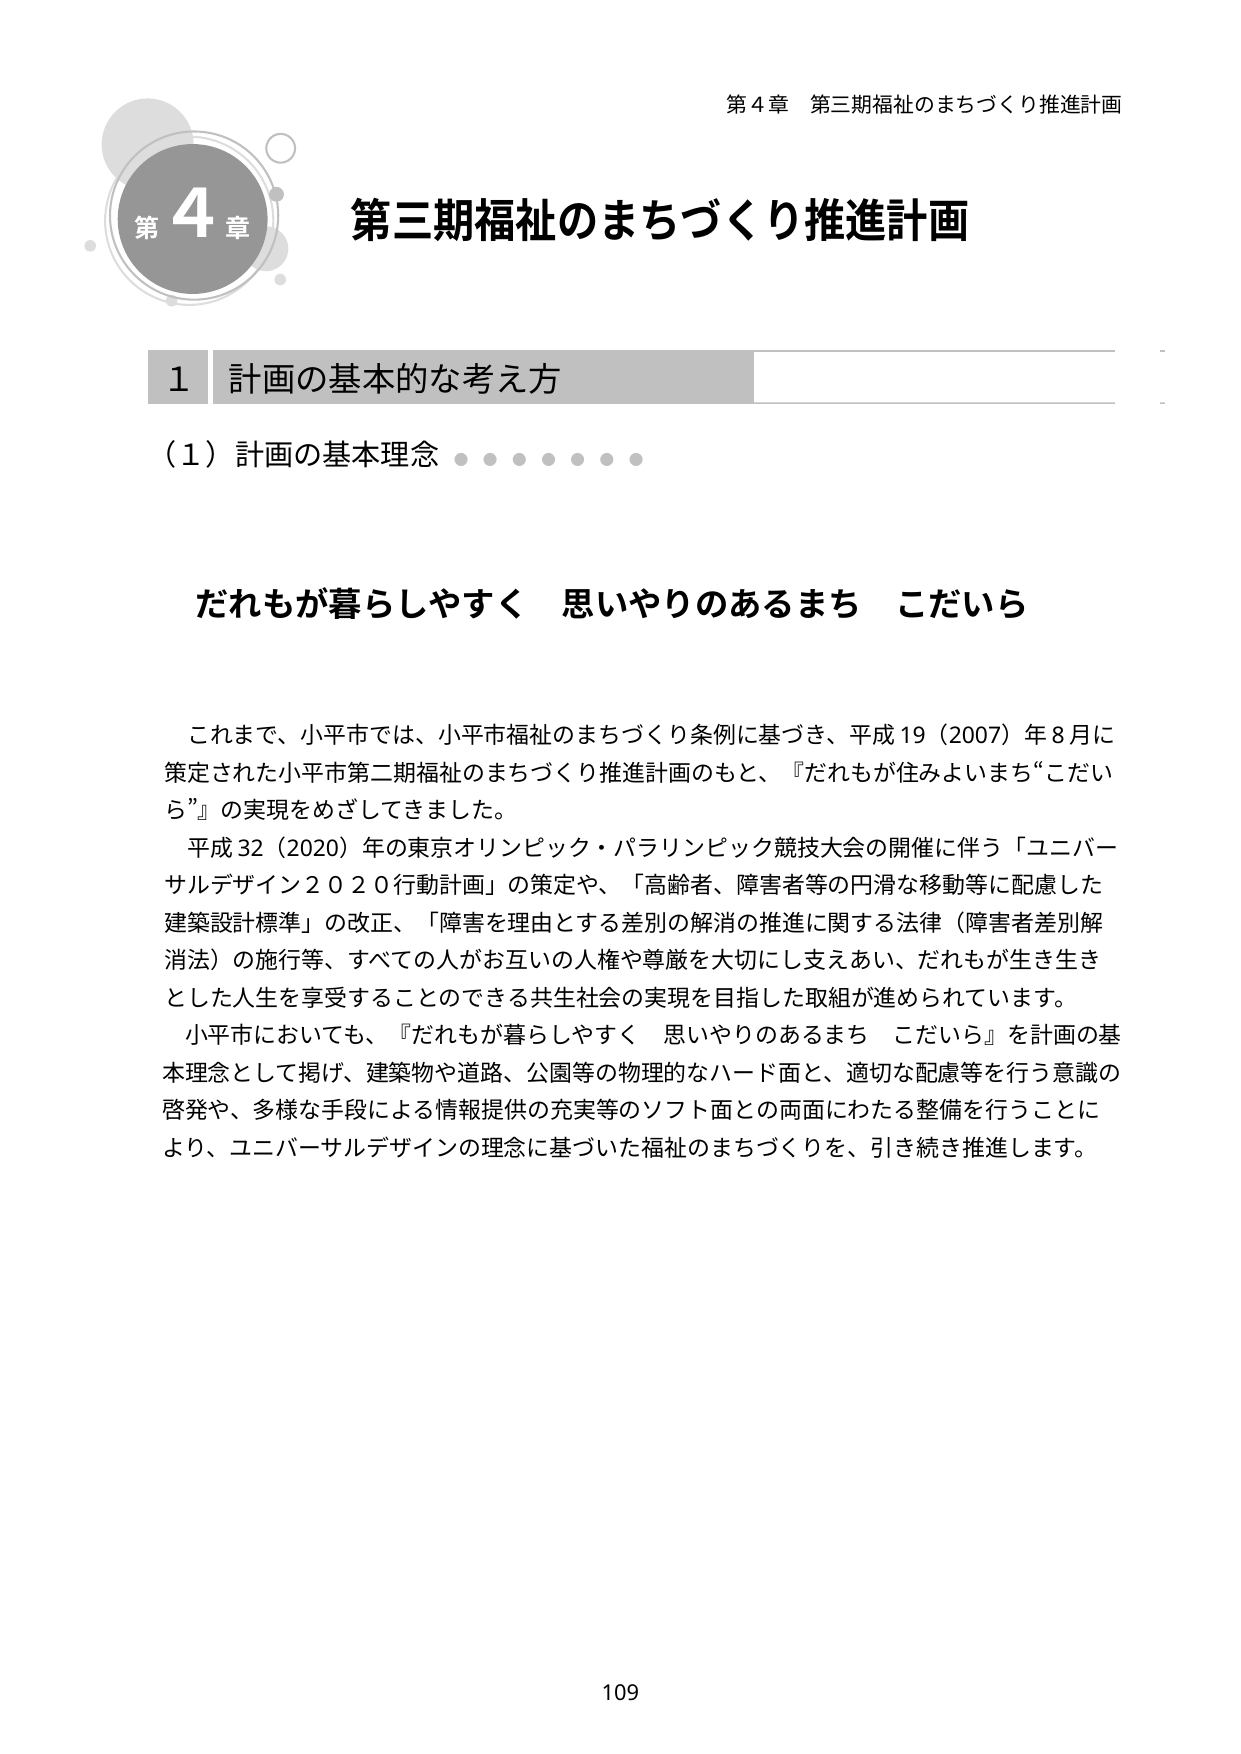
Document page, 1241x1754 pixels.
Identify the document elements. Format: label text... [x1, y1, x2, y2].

text だれもが暮らしやすく 思いやりのあるまち こだいら [118, 565, 1122, 640]
text 啓発や、多様な手段による情報提供の充実等のソフト面との両面にわたる整備を行うことにより、ユニバーサルデザインの理念に基づいた福祉のまちづくりを、引き続き推進します。 [162, 1090, 1122, 1165]
text 平成32（2020）年の東京オリンピック・パラリンピック競技大会の開催に伴う「ユニバーサルデザイン２０２０行動計画」の策定や、「高齢者、障害者等の円滑な移動等に配慮した建築設計標準」の改正、「障害を理由とする差別の解消の推進に関する法律（障害者差別解消法）の施行等、すべての人がお互いの人権や尊厳を大切にし支えあい、だれもが生き生きとした人生を享受することのできる共生社会の実現を目指した取組が進められています。 [118, 827, 1122, 1015]
text これまで、小平市では、小平市福祉のまちづくり条例に基づき、平成19（2007）年8月に策定された小平市第二期福祉のまちづくり推進計画のもと、『だれもが住みよいまち“こだいら”』の実現をめざしてきました。 [118, 715, 1122, 827]
subtitle （１）計画の基本理念 ● ● ● ● ● ● ● [118, 415, 1122, 490]
subtitle 第４章 第三期福祉のまちづくり推進計画 [96, 152, 1122, 265]
subtitle １ 計画の基本的な考え方 [162, 340, 1122, 415]
text 小平市においても、『だれもが暮らしやすく 思いやりのあるまち こだいら』を計画の基本理念として掲げ、建築物や道路、公園等の物理的なハード面と、適切な配慮等を行う意識の [162, 1015, 1122, 1090]
